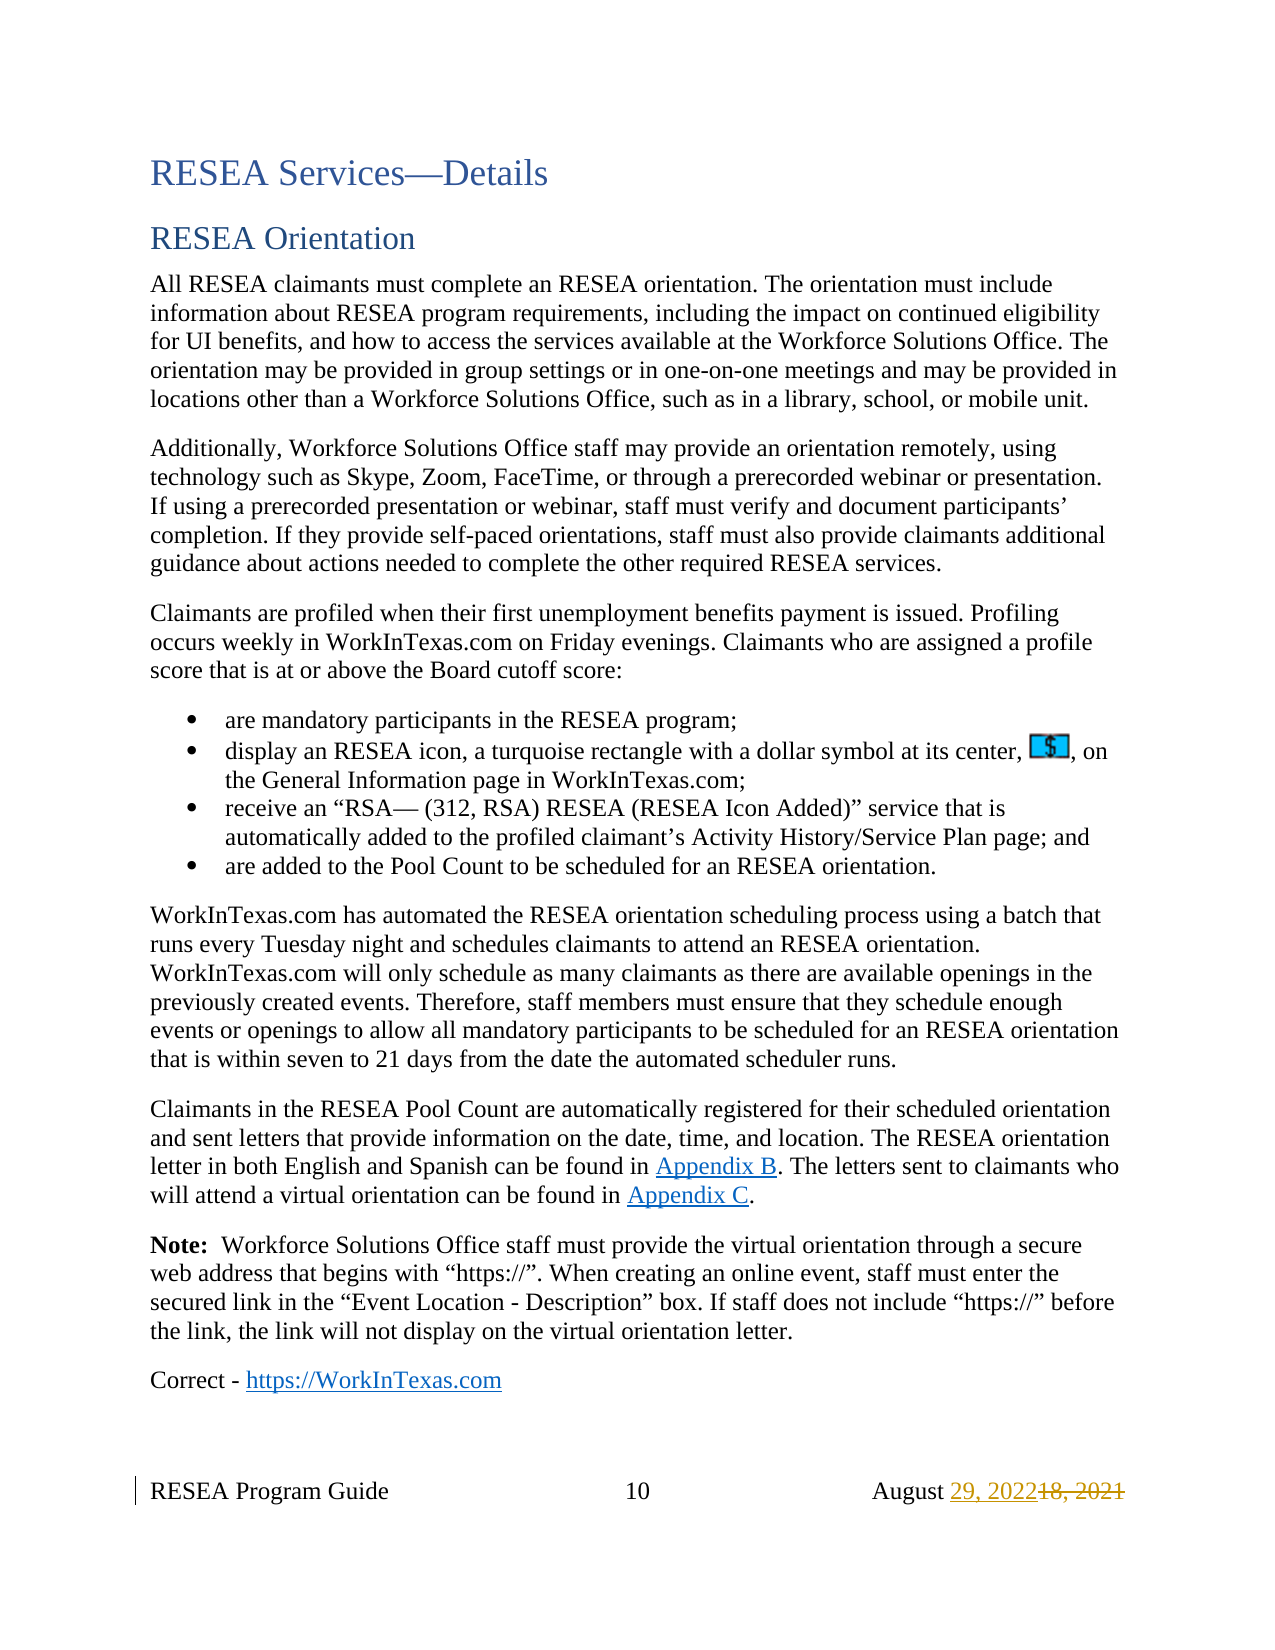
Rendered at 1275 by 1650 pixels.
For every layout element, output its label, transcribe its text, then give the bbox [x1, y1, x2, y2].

list receive an “RSA— (312, RSA) RESEA (RESEA Icon Added)” service that is automatically added to the profiled claimant’s Activity History/Service Plan page; and [187, 793, 1125, 851]
text Note: Workforce Solutions Office staff must provide the virtual orientation through a secure web address that begins with “https://”. When creating an online event, staff must enter the secured link in the “Event Location - Description” box. If staff does not include “https://” before the link, the link will not display on the virtual orientation letter. [150, 1230, 1125, 1345]
text WorkInTexas.com has automated the RESEA orientation scheduling process using a batch that runs every Tuesday night and schedules claimants to attend an RESEA orientation. WorkInTexas.com will only schedule as many claimants as there are available openings in the previously created events. Therefore, staff members must ensure that they schedule enough events or openings to allow all mandatory participants to be scheduled for an RESEA orientation that is within seven to 21 days from the date the automated scheduler runs. [150, 901, 1125, 1073]
text Claimants in the RESEA Pool Count are automatically registered for their scheduled orientation and sent letters that provide information on the date, time, and location. The RESEA orientation letter in both English and Spanish can be found in Appendix B. The letters sent to claimants who will attend a virtual orientation can be found in Appendix C. [150, 1094, 1125, 1209]
list are added to the Pool Count to be scheduled for an RESEA orientation. [187, 851, 1125, 880]
text Correct - https://WorkInTexas.com [150, 1366, 1125, 1394]
subtitle RESEA Orientation [150, 218, 1125, 256]
text Claimants are profiled when their first unemployment benefits payment is issued. Profiling occurs weekly in WorkInTexas.com on Friday evenings. Claimants who are assigned a profile score that is at or above the Board cutoff score: [150, 598, 1125, 684]
text Additionally, Workforce Solutions Office staff may provide an orientation remotely, using technology such as Skype, Zoom, FaceTime, or through a prerecorded webinar or presentation. If using a prerecorded presentation or webinar, staff must verify and document participants’ completion. If they provide self-paced orientations, staff must also provide claimants additional guidance about actions needed to complete the other required RESEA services. [150, 433, 1125, 577]
picture [1028, 733, 1071, 760]
list display an RESEA icon, a turquoise rectangle with a dollar symbol at its center, , on the General Information page in WorkInTexas.com; [187, 734, 1125, 793]
text All RESEA claimants must complete an RESEA orientation. The orientation must include information about RESEA program requirements, including the impact on continued eligibility for UI benefits, and how to access the services available at the Workforce Solutions Office. The orientation may be provided in group settings or in one-on-one meetings and may be provided in locations other than a Workforce Solutions Office, such as in a library, school, or mobile unit. [150, 269, 1125, 413]
list are mandatory participants in the RESEA program; [187, 705, 1125, 734]
subtitle RESEA Services—Details [150, 150, 1125, 193]
